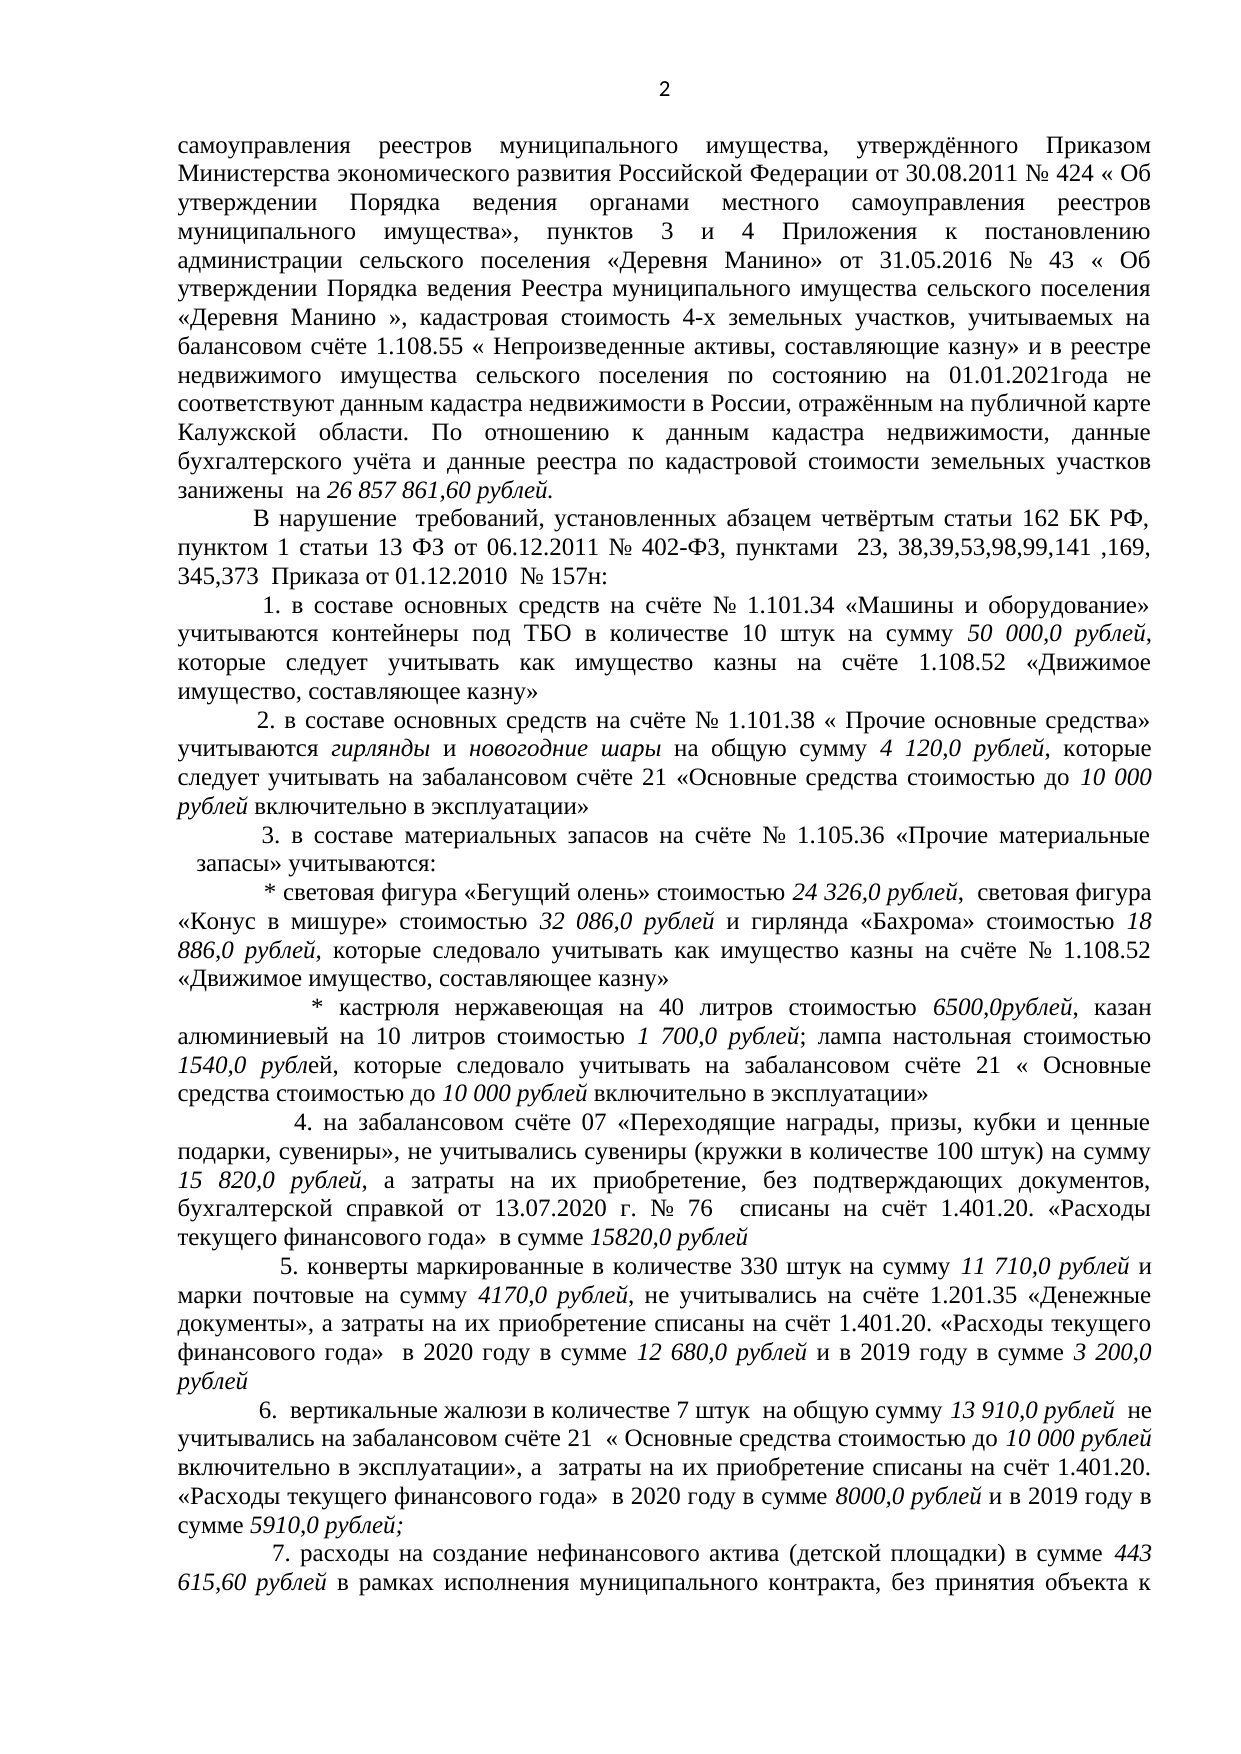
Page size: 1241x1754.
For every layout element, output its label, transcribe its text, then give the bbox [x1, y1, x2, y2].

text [177, 130, 1152, 503]
text 2. в составе основных средств на счёте № 1.101.38 « Прочие основные средства» учитываются гирлянды и новогодние шары на общую сумму 4 120,0 рублей, которые следует учитывать на забалансовом счёте 21 «Основные средства стоимостью до 10 000 рублей включительно в эксплуатации» [177, 705, 1152, 820]
text 3. в составе материальных запасов на счёте № 1.105.36 «Прочие материальные запасы» учитываются: [196, 820, 1152, 877]
text 1. в составе основных средств на счёте № 1.101.34 «Машины и оборудование» учитываются контейнеры под ТБО в количестве 10 штук на сумму 50 000,0 рублей, которые следует учитывать как имущество казны на счёте 1.108.52 «Движимое имущество, составляющее казну» [177, 590, 1152, 705]
text 6. вертикальные жалюзи в количестве 7 штук на общую сумму 13 910,0 рублей не учитывались на забалансовом счёте 21 « Основные средства стоимостью до 10 000 рублей включительно в эксплуатации», а затраты на их приобретение списаны на счёт 1.401.20. «Расходы текущего финансового года» в 2020 году в сумме 8000,0 рублей и в 2019 году в сумме 5910,0 рублей; [177, 1395, 1152, 1538]
text * световая фигура «Бегущий олень» стоимостью 24 326,0 рублей, световая фигура «Конус в мишуре» стоимостью 32 086,0 рублей и гирлянда «Бахрома» стоимостью 18 886,0 рублей, которые следовало учитывать как имущество казны на счёте № 1.108.52 «Движимое имущество, составляющее казну» [177, 877, 1152, 992]
text * кастрюля нержавеющая на 40 литров стоимостью 6500,0рублей, казан алюминиевый на 10 литров стоимостью 1 700,0 рублей; лампа настольная стоимостью 1540,0 рублей, которые следовало учитывать на забалансовом счёте 21 « Основные средства стоимостью до 10 000 рублей включительно в эксплуатации» [177, 992, 1152, 1107]
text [177, 1538, 1152, 1596]
text В нарушение требований, установленных абзацем четвёртым статьи 162 БК РФ, пунктом 1 статьи 13 ФЗ от 06.12.2011 № 402-ФЗ, пунктами 23, 38,39,53,98,99,141 ,169, 345,373 Приказа от 01.12.2010 № 157н: [177, 503, 1152, 590]
text 5. конверты маркированные в количестве 330 штук на сумму 11 710,0 рублей и марки почтовые на сумму 4170,0 рублей, не учитывались на счёте 1.201.35 «Денежные документы», а затраты на их приобретение списаны на счёт 1.401.20. «Расходы текущего финансового года» в 2020 году в сумме 12 680,0 рублей и в 2019 году в сумме 3 200,0 рублей [177, 1251, 1152, 1395]
text 4. на забалансовом счёте 07 «Переходящие награды, призы, кубки и ценные подарки, сувениры», не учитывались сувениры (кружки в количестве 100 штук) на сумму 15 820,0 рублей, а затраты на их приобретение, без подтверждающих документов, бухгалтерской справкой от 13.07.2020 г. № 76 списаны на счёт 1.401.20. «Расходы текущего финансового года» в сумме 15820,0 рублей [177, 1107, 1152, 1251]
